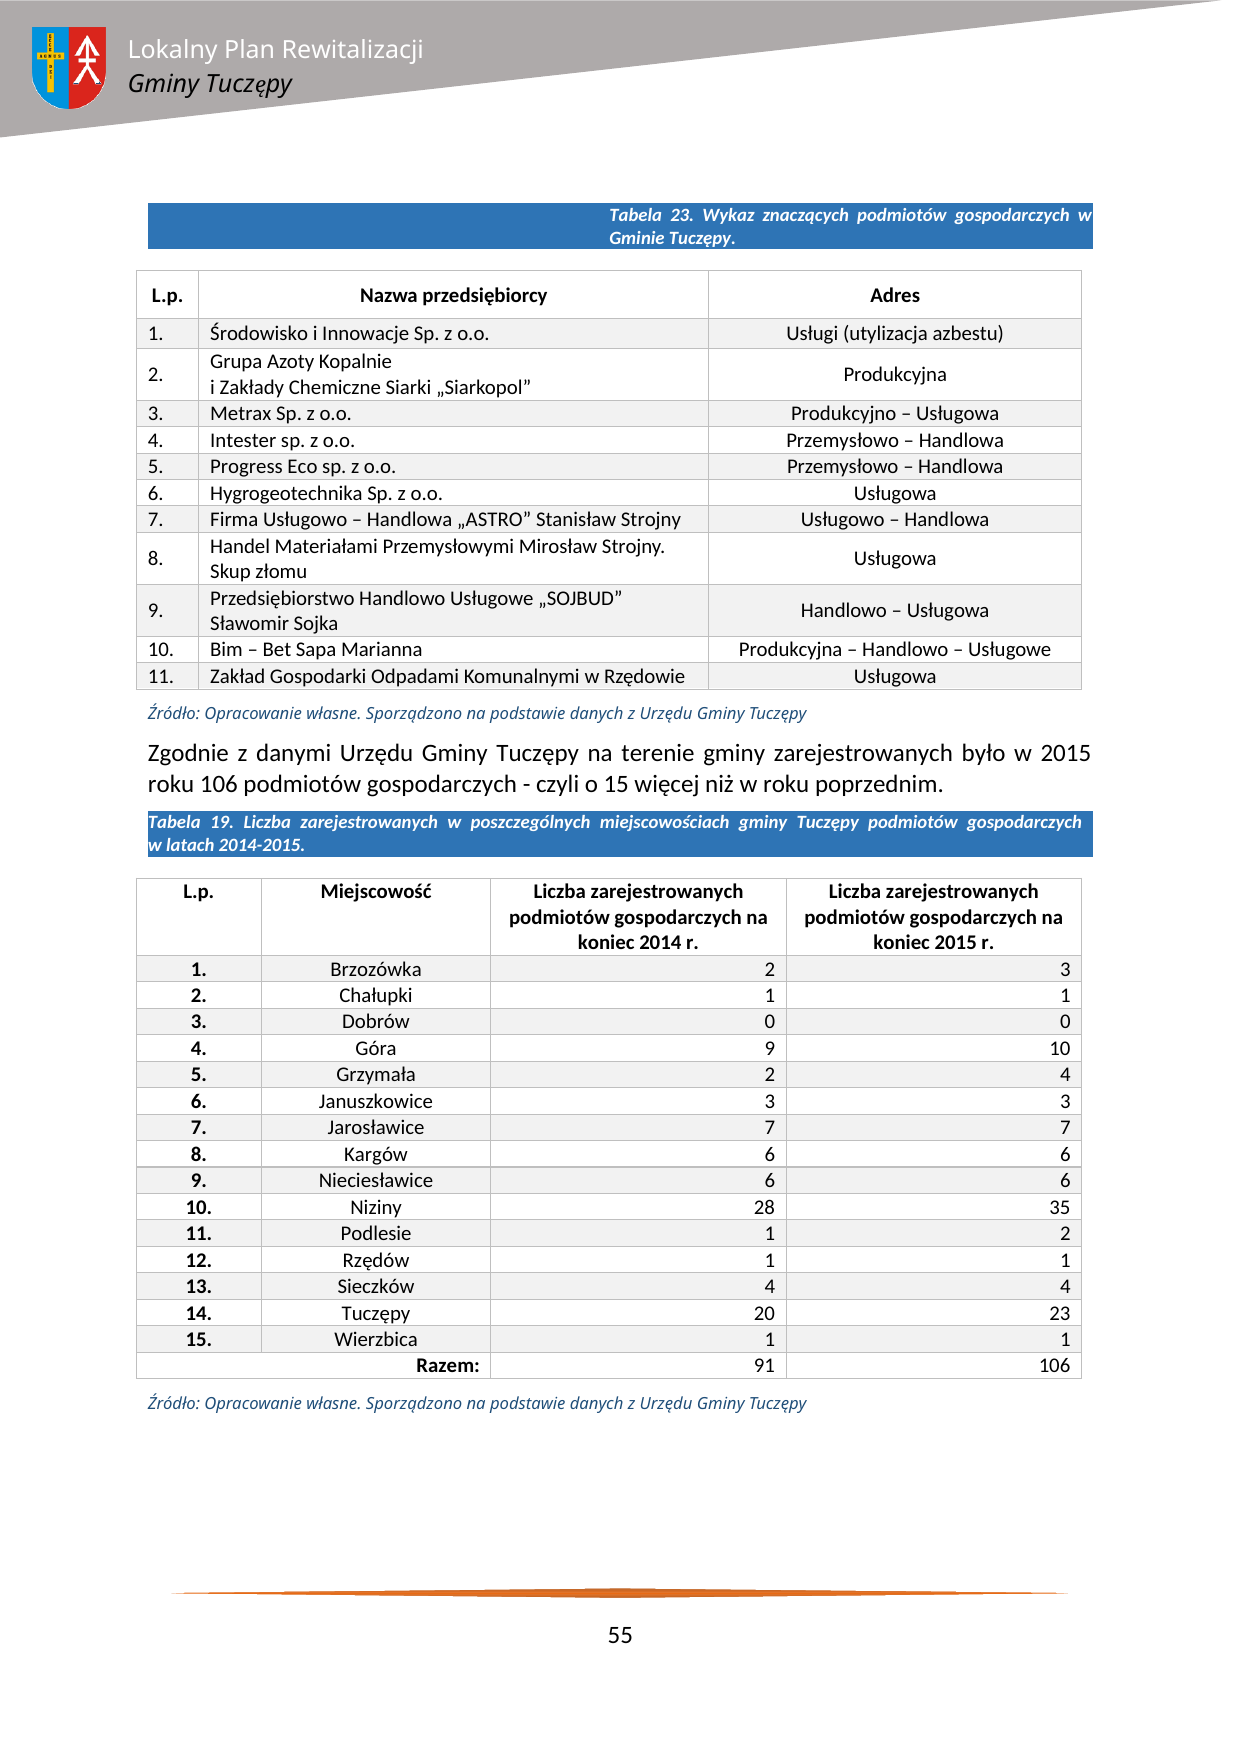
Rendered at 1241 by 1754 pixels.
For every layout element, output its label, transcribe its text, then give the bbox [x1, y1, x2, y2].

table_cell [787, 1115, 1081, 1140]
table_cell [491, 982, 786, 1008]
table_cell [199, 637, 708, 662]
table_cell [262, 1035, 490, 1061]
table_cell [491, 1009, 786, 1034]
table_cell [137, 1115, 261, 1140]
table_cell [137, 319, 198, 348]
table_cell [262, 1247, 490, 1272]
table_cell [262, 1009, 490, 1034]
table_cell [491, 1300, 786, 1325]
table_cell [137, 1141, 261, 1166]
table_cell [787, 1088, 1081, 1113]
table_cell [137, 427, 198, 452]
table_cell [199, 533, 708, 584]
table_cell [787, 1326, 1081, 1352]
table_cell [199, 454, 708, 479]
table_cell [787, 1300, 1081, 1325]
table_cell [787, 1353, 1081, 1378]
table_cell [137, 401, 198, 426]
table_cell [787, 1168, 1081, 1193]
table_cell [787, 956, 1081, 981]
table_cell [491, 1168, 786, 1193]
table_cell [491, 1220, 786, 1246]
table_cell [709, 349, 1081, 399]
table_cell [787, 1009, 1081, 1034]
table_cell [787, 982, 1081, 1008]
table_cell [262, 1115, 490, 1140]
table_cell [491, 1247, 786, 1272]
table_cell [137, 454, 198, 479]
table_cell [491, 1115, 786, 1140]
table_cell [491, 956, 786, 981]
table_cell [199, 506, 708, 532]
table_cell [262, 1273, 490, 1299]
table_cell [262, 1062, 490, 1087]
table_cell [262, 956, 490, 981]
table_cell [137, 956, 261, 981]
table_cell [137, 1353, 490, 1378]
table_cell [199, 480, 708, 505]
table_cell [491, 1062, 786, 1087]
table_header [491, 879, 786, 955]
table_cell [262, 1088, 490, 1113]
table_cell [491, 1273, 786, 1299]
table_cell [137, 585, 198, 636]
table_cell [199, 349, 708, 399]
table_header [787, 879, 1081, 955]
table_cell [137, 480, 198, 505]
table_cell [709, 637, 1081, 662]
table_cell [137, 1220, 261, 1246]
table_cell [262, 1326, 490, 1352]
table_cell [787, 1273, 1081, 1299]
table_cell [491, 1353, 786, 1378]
text Tabela 23. Wykaz znaczących podmiotów gospodarczych w Gminie Tuczępy. [148, 203, 1093, 249]
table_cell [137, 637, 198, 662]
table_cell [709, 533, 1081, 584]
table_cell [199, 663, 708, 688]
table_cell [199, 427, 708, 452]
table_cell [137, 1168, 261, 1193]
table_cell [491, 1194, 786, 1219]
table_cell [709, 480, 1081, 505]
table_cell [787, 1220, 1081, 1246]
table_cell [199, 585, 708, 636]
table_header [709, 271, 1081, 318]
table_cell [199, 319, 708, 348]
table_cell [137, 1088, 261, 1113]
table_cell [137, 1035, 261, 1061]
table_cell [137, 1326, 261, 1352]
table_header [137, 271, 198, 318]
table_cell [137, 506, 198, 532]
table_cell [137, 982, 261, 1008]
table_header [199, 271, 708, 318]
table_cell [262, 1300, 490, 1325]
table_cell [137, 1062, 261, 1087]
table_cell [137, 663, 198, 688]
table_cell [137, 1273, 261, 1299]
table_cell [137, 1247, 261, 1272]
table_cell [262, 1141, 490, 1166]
picture [38, 34, 65, 92]
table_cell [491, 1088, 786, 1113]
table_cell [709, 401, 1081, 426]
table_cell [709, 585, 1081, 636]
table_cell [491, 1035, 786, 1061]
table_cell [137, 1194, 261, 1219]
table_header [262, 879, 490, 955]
picture [30, 26, 107, 111]
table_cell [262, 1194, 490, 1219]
text Zgodnie z danymi Urzędu Gminy Tuczępy na terenie gminy zarejestrowanych było w 2015 roku 106 podmiotów gospodarczych - czyli o 15 więcej niż w roku poprzednim. [148, 737, 1093, 798]
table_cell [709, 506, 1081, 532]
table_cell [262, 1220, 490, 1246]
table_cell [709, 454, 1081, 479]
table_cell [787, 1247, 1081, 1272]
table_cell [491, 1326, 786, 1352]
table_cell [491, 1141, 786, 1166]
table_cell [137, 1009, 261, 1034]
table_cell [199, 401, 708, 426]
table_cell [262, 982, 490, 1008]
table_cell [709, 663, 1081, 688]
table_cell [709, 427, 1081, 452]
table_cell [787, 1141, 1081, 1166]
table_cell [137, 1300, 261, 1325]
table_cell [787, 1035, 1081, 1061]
text Źródło: Opracowanie własne. Sporządzono na podstawie danych z Urzędu Gminy Tuczępy [148, 1392, 1093, 1414]
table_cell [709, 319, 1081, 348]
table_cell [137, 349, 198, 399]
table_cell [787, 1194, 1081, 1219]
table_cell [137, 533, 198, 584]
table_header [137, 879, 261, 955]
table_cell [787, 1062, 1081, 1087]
text Źródło: Opracowanie własne. Sporządzono na podstawie danych z Urzędu Gminy Tuczępy [148, 702, 1093, 725]
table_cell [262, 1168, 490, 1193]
